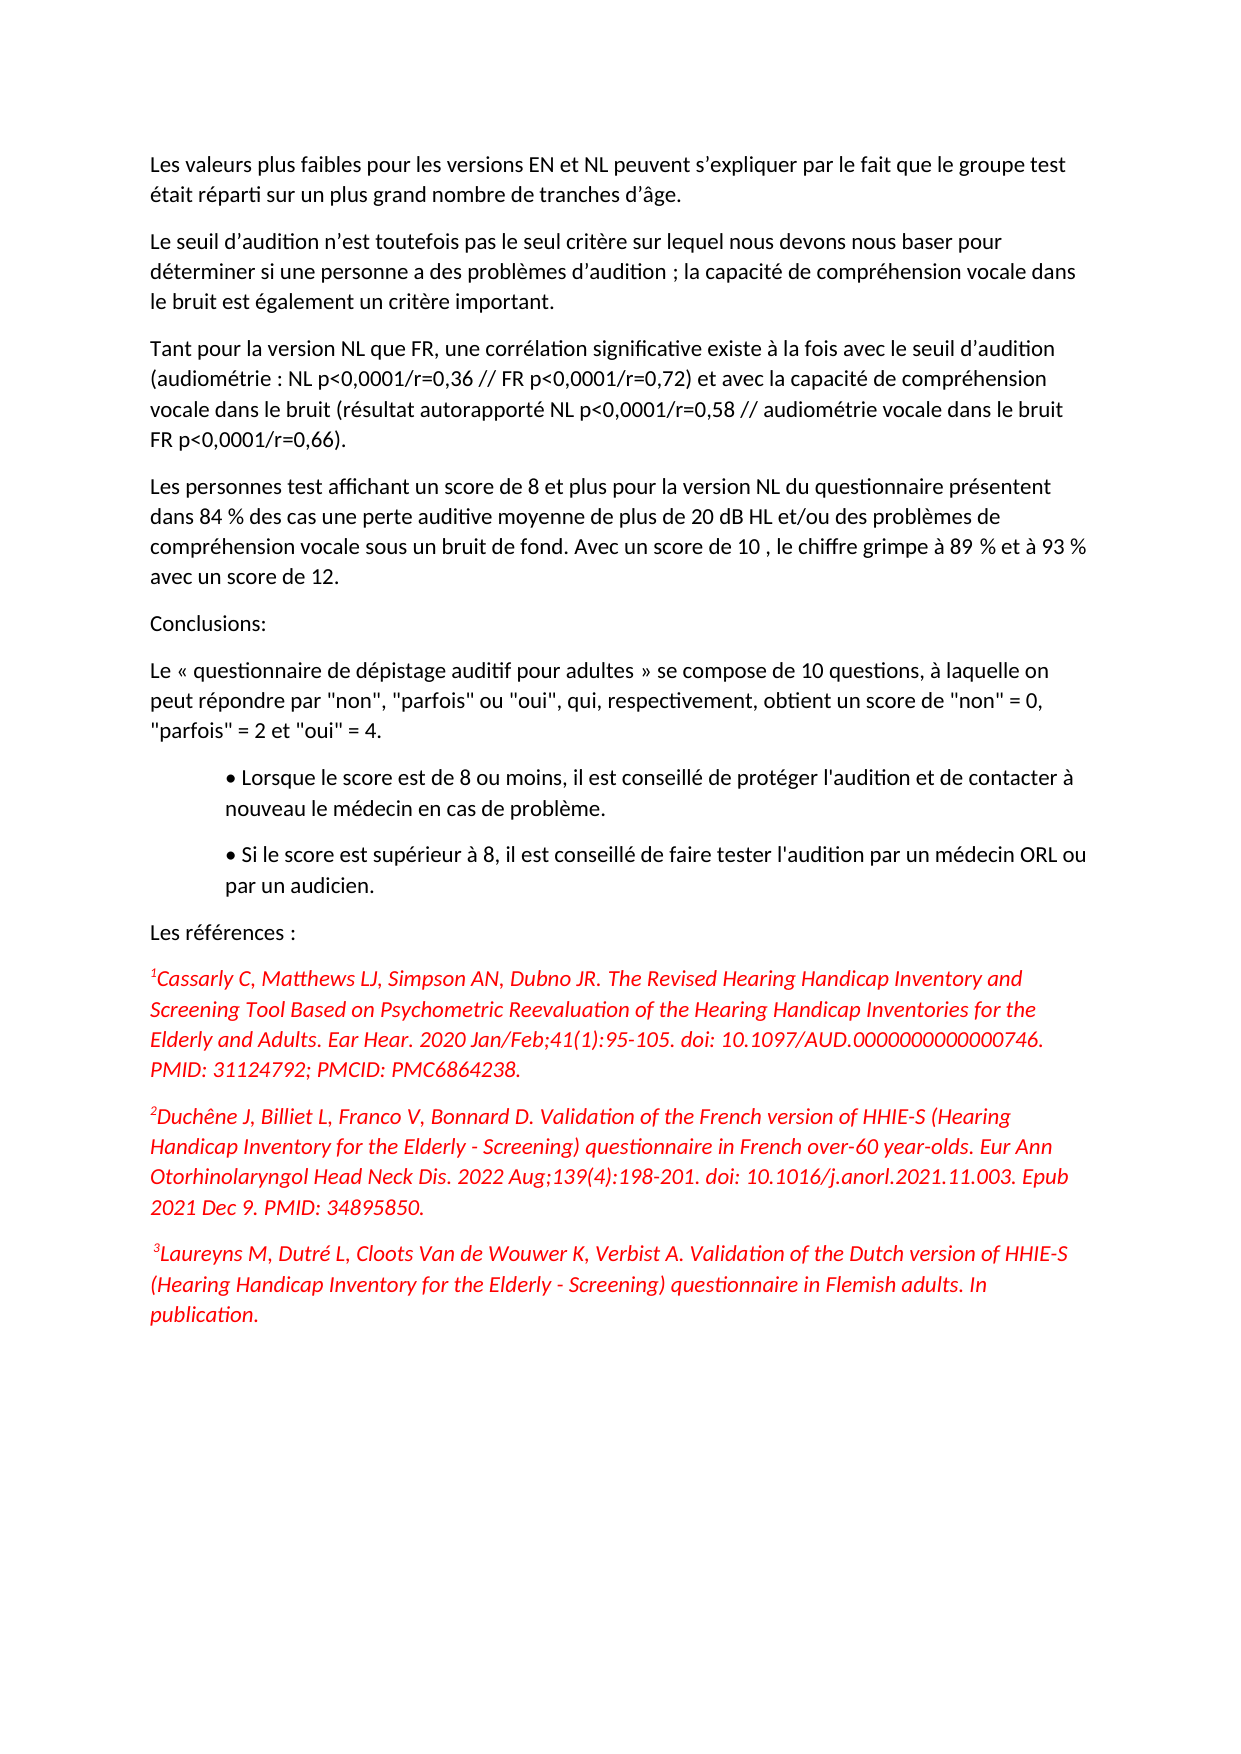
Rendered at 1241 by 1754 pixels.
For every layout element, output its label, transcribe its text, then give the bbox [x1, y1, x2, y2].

text Conclusions: [150, 609, 1090, 637]
text Tant pour la version NL que FR, une corrélation significative existe à la fois avec le seuil d’audition (audiométrie : NL p<0,0001/r=0,36 // FR p<0,0001/r=0,72) et avec la capacité de compréhension vocale dans le bruit (résultat autorapporté NL p<0,0001/r=0,58 // audiométrie vocale dans le bruit FR p<0,0001/r=0,66). [150, 334, 1090, 453]
text • Si le score est supérieur à 8, il est conseillé de faire tester l'audition par un médecin ORL ou par un audicien. [225, 841, 1090, 899]
text • Lorsque le score est de 8 ou moins, il est conseillé de protéger l'audition et de contacter à nouveau le médecin en cas de problème. [225, 763, 1090, 822]
text Le seuil d’audition n’est toutefois pas le seul critère sur lequel nous devons nous baser pour déterminer si une personne a des problèmes d’audition ; la capacité de compréhension vocale dans le bruit est également un critère important. [150, 227, 1090, 316]
text Les références : [150, 918, 1090, 946]
text Le « questionnaire de dépistage auditif pour adultes » se compose de 10 questions, à laquelle on peut répondre par "non", "parfois" ou "oui", qui, respectivement, obtient un score de "non" = 0, "parfois" = 2 et "oui" = 4. [150, 656, 1090, 745]
text 3Laureyns M, Dutré L, Cloots Van de Wouwer K, Verbist A. Validation of the Dutch version of HHIE-S (Hearing Handicap Inventory for the Elderly - Screening) questionnaire in Flemish adults. In publication. [150, 1239, 1090, 1328]
text Les personnes test affichant un score de 8 et plus pour la version NL du questionnaire présentent dans 84 % des cas une perte auditive moyenne de plus de 20 dB HL et/ou des problèmes de compréhension vocale sous un bruit de fond. Avec un score de 10 , le chiffre grimpe à 89 % et à 93 % avec un score de 12. [150, 472, 1090, 591]
text 1Cassarly C, Matthews LJ, Simpson AN, Dubno JR. The Revised Hearing Handicap Inventory and Screening Tool Based on Psychometric Reevaluation of the Hearing Handicap Inventories for the Elderly and Adults. Ear Hear. 2020 Jan/Feb;41(1):95-105. doi: 10.1097/AUD.0000000000000746. PMID: 31124792; PMCID: PMC6864238. [150, 964, 1090, 1083]
text Les valeurs plus faibles pour les versions EN et NL peuvent s’expliquer par le fait que le groupe test était réparti sur un plus grand nombre de tranches d’âge. [150, 150, 1090, 208]
text 2Duchêne J, Billiet L, Franco V, Bonnard D. Validation of the French version of HHIE-S (Hearing Handicap Inventory for the Elderly - Screening) questionnaire in French over-60 year-olds. Eur Ann Otorhinolaryngol Head Neck Dis. 2022 Aug;139(4):198-201. doi: 10.1016/j.anorl.2021.11.003. Epub 2021 Dec 9. PMID: 34895850. [150, 1102, 1090, 1221]
